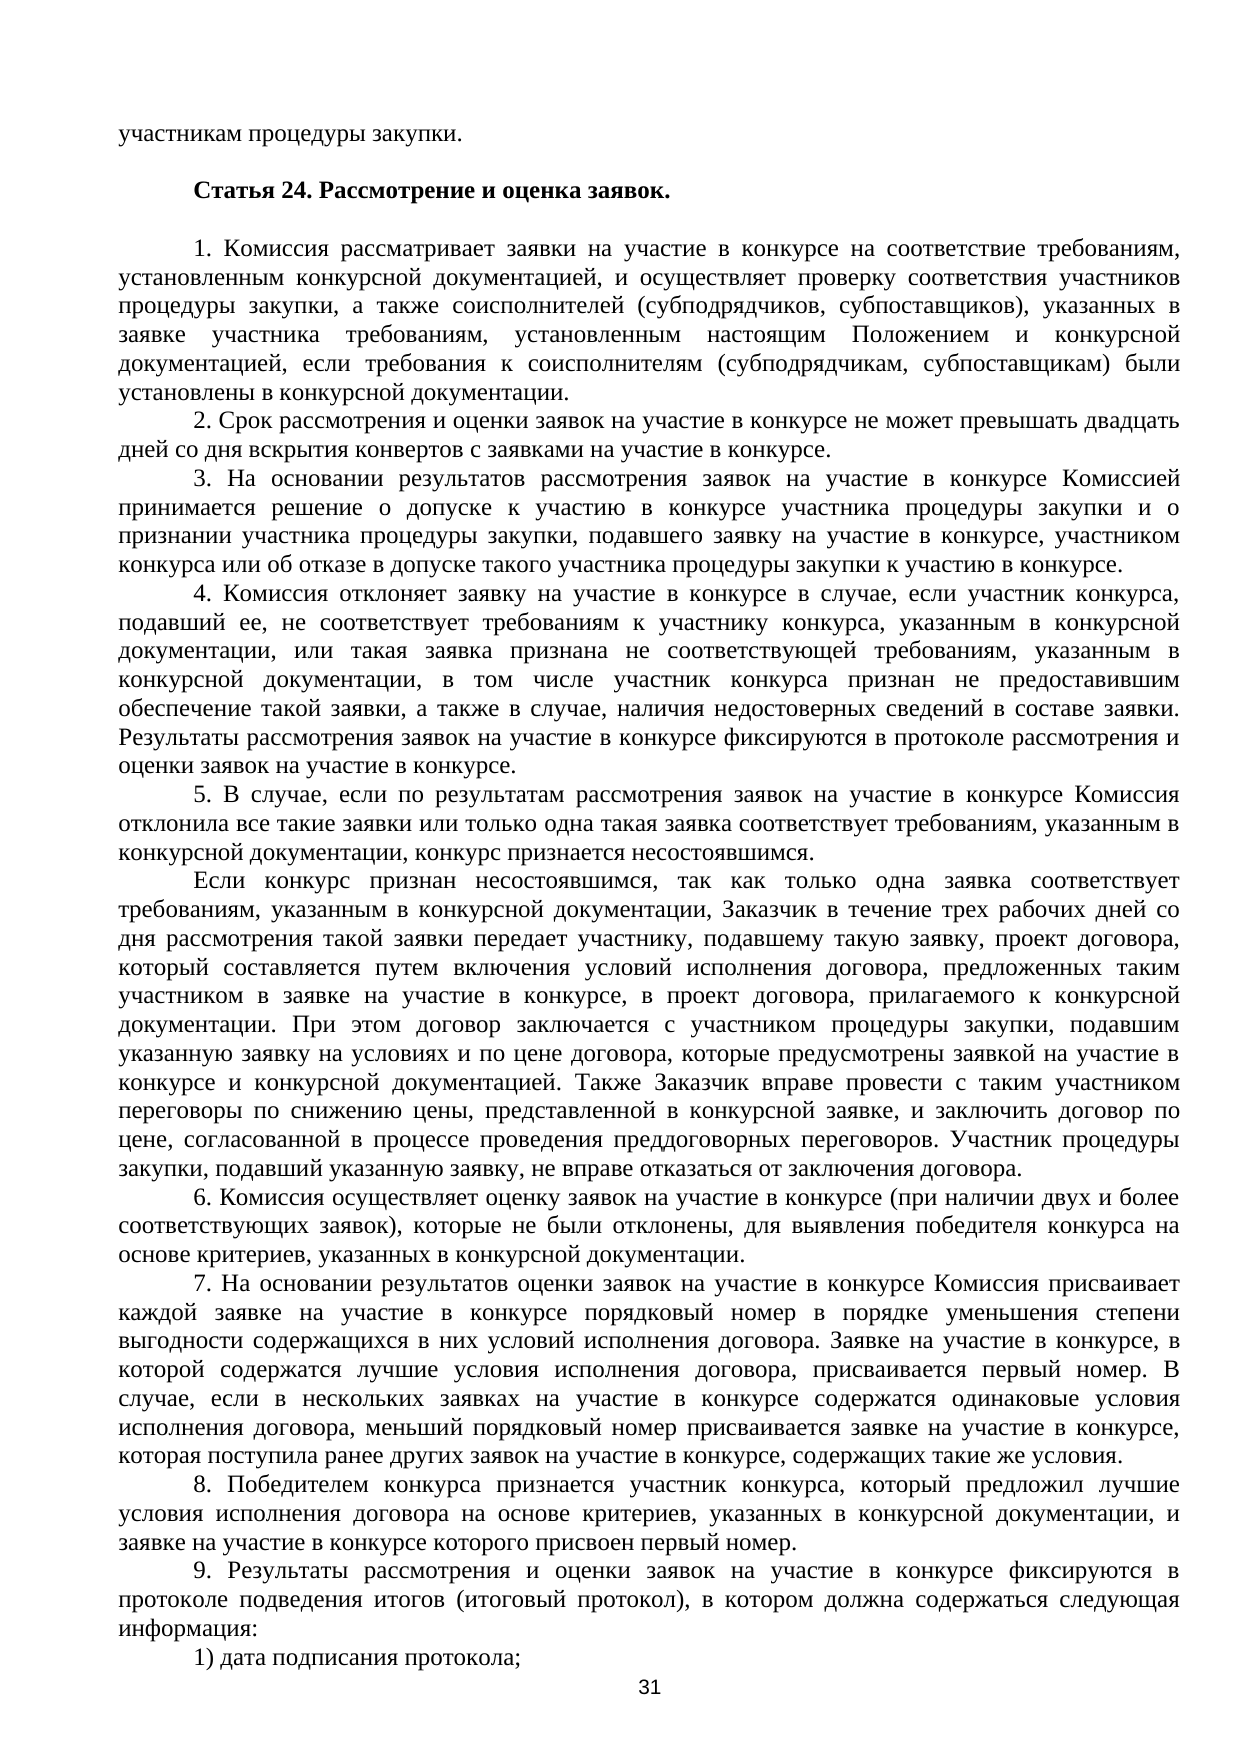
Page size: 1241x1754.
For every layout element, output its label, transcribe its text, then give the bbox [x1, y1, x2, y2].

text 4. Комиссия отклоняет заявку на участие в конкурсе в случае, если участник конкурса, подавший ее, не соответствует требованиям к участнику конкурса, указанным в конкурсной документации, или такая заявка признана не соответствующей требованиям, указанным в конкурсной документации, в том числе участник конкурса признан не предоставившим обеспечение такой заявки, а также в случае, наличия недостоверных сведений в составе заявки. Результаты рассмотрения заявок на участие в конкурсе фиксируются в протоколе рассмотрения и оценки заявок на участие в конкурсе. [118, 578, 1181, 779]
text 6. Комиссия осуществляет оценку заявок на участие в конкурсе (при наличии двух и более соответствующих заявок), которые не были отклонены, для выявления победителя конкурса на основе критериев, указанных в конкурсной документации. [118, 1182, 1181, 1268]
text 1. Комиссия рассматривает заявки на участие в конкурсе на соответствие требованиям, установленным конкурсной документацией, и осуществляет проверку соответствия участников процедуры закупки, а также соисполнителей (субподрядчиков, субпоставщиков), указанных в заявке участника требованиям, установленным настоящим Положением и конкурсной документацией, если требования к соисполнителям (субподрядчикам, субпоставщикам) были установлены в конкурсной документации. [118, 233, 1181, 406]
text 2. Срок рассмотрения и оценки заявок на участие в конкурсе не может превышать двадцать дней со дня вскрытия конвертов с заявками на участие в конкурсе. [118, 406, 1181, 463]
text 9. Результаты рассмотрения и оценки заявок на участие в конкурсе фиксируются в протоколе подведения итогов (итоговый протокол), в котором должна содержаться следующая информация: [118, 1556, 1181, 1642]
text 5. В случае, если по результатам рассмотрения заявок на участие в конкурсе Комиссия отклонила все такие заявки или только одна такая заявка соответствует требованиям, указанным в конкурсной документации, конкурс признается несостоявшимся. [118, 779, 1181, 866]
text 7. На основании результатов оценки заявок на участие в конкурсе Комиссия присваивает каждой заявке на участие в конкурсе порядковый номер в порядке уменьшения степени выгодности содержащихся в них условий исполнения договора. Заявке на участие в конкурсе, в которой содержатся лучшие условия исполнения договора, присваивается первый номер. В случае, если в нескольких заявках на участие в конкурсе содержатся одинаковые условия исполнения договора, меньший порядковый номер присваивается заявке на участие в конкурсе, которая поступила ранее других заявок на участие в конкурсе, содержащих такие же условия. [118, 1268, 1181, 1469]
text Если конкурс признан несостоявшимся, так как только одна заявка соответствует требованиям, указанным в конкурсной документации, Заказчик в течение трех рабочих дней со дня рассмотрения такой заявки передает участнику, подавшему такую заявку, проект договора, который составляется путем включения условий исполнения договора, предложенных таким участником в заявке на участие в конкурсе, в проект договора, прилагаемого к конкурсной документации. При этом договор заключается с участником процедуры закупки, подавшим указанную заявку на условиях и по цене договора, которые предусмотрены заявкой на участие в конкурсе и конкурсной документацией. Также Заказчик вправе провести с таким участником переговоры по снижению цены, представленной в конкурсной заявке, и заключить договор по цене, согласованной в процессе проведения преддоговорных переговоров. Участник процедуры закупки, подавший указанную заявку, не вправе отказаться от заключения договора. [118, 866, 1181, 1182]
text Статья 24. Рассмотрение и оценка заявок. [118, 176, 1168, 204]
text 8. Победителем конкурса признается участник конкурса, который предложил лучшие условия исполнения договора на основе критериев, указанных в конкурсной документации, и заявке на участие в конкурсе которого присвоен первый номер. [118, 1469, 1181, 1556]
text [118, 118, 1181, 147]
text 3. На основании результатов рассмотрения заявок на участие в конкурсе Комиссией принимается решение о допуске к участию в конкурсе участника процедуры закупки и о признании участника процедуры закупки, подавшего заявку на участие в конкурсе, участником конкурса или об отказе в допуске такого участника процедуры закупки к участию в конкурсе. [118, 463, 1181, 578]
text 1) дата подписания протокола; [118, 1642, 1181, 1671]
